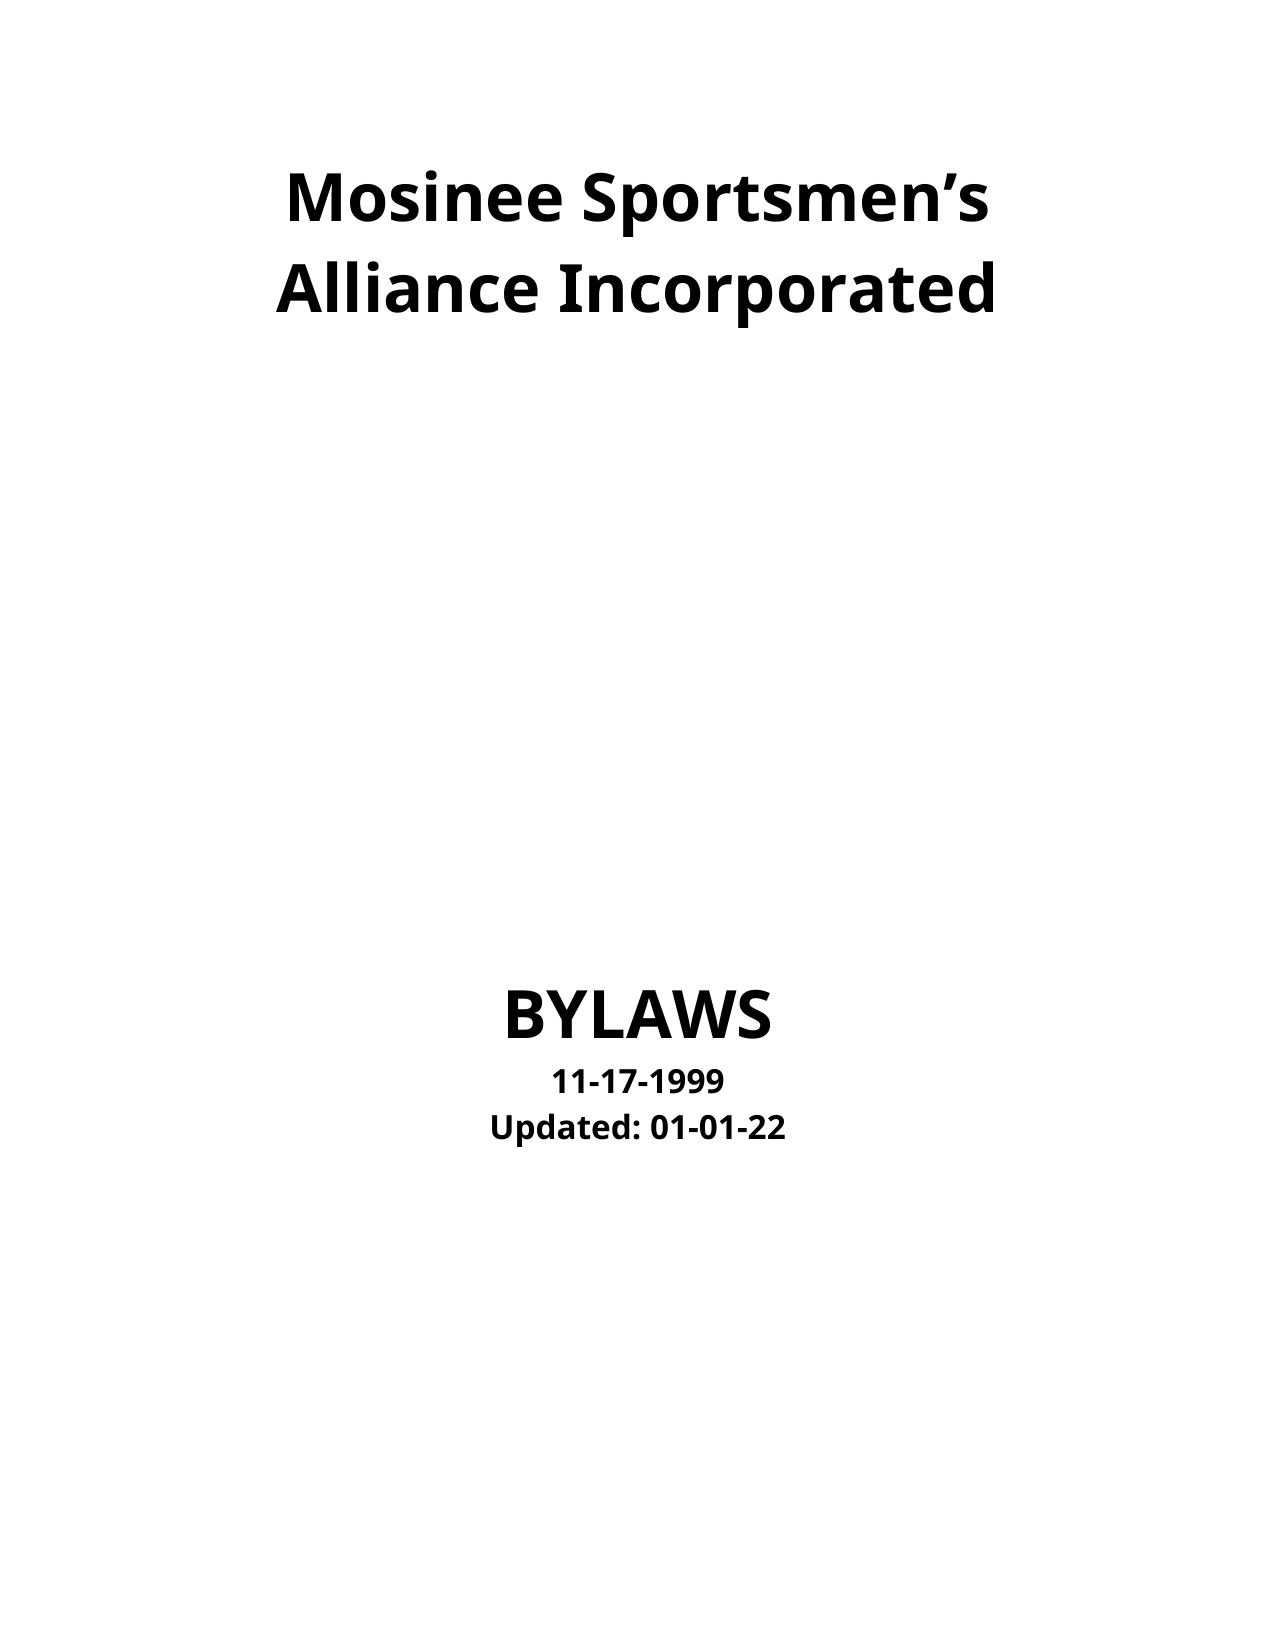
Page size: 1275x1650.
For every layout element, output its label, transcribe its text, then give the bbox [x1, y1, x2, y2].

text BYLAWS [187, 967, 1087, 1058]
text Updated: 01-01-22 [187, 1104, 1087, 1149]
text 11-17-1999 [187, 1058, 1087, 1104]
text Mosinee Sportsmen’s Alliance Incorporated [187, 150, 1087, 332]
